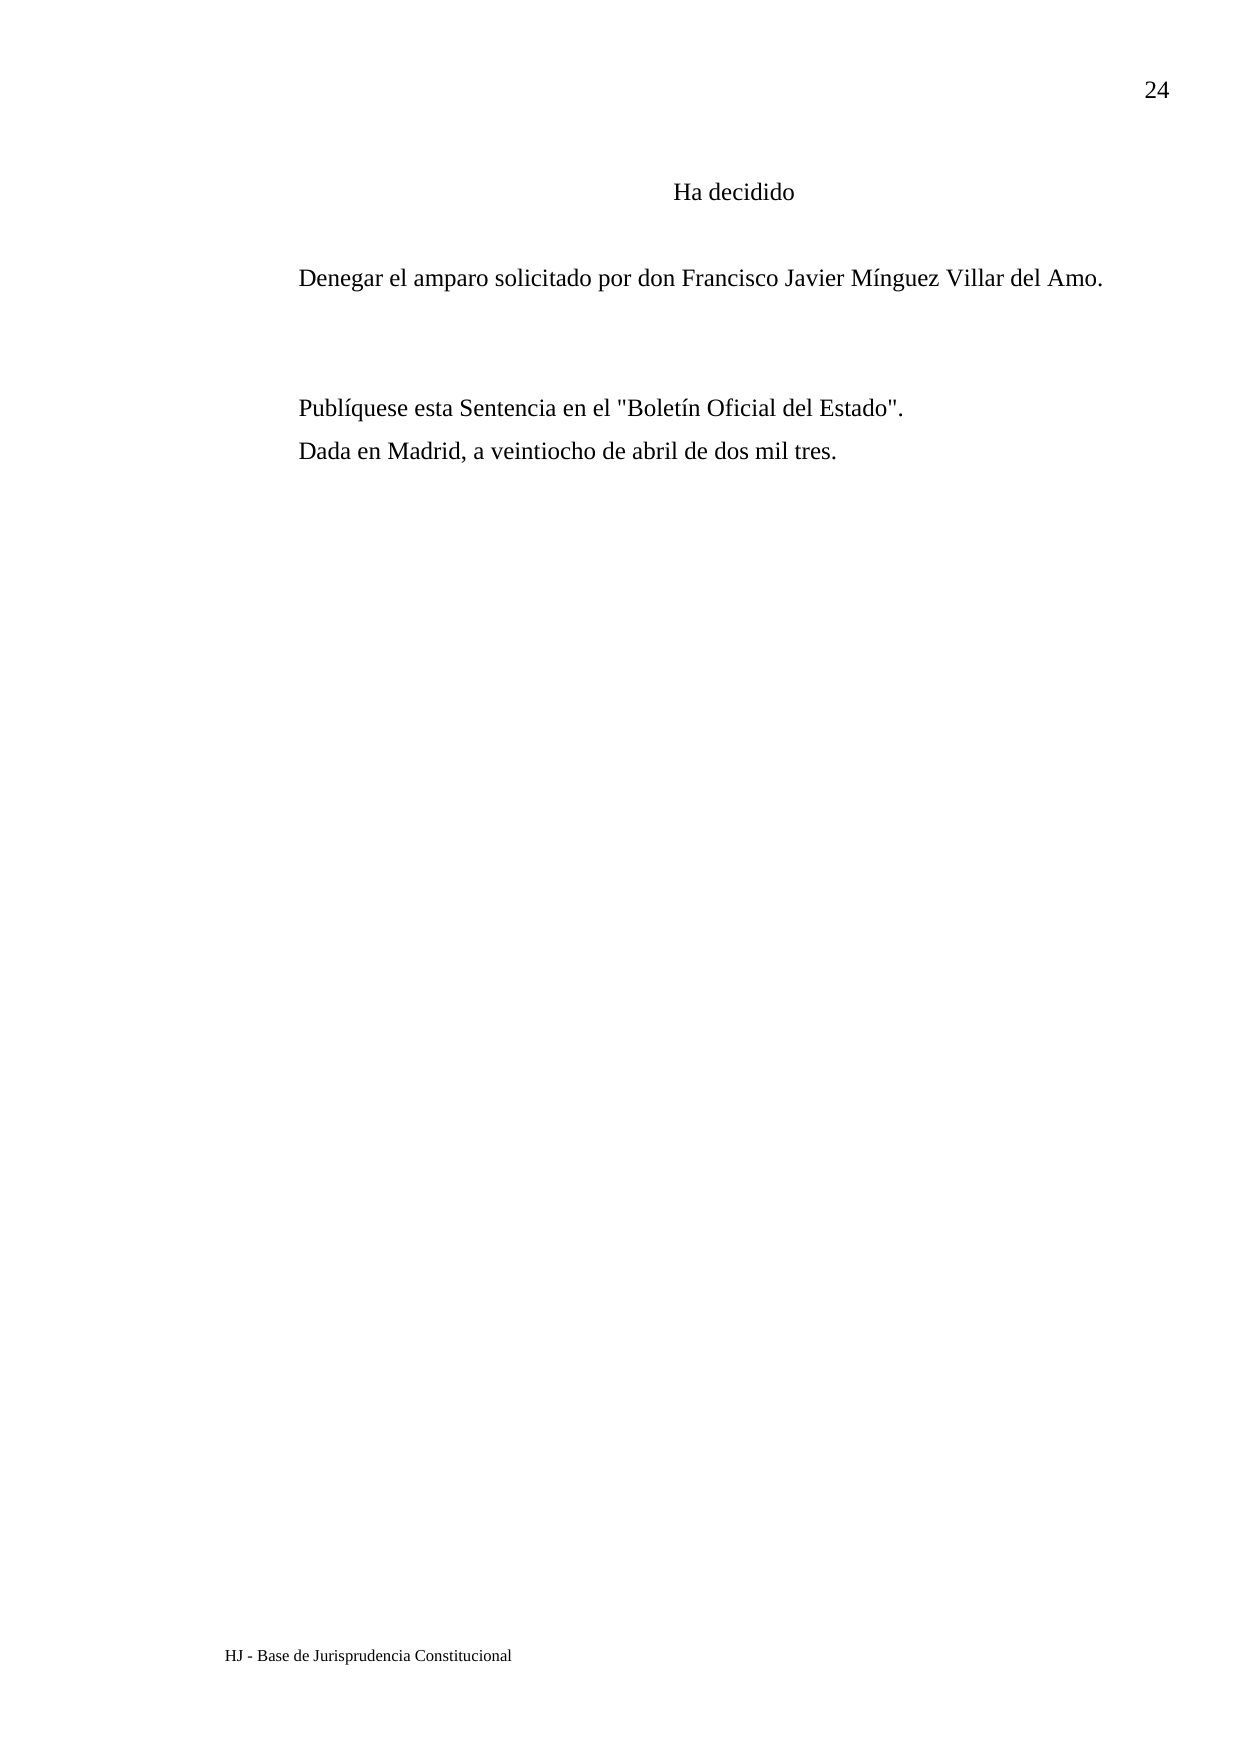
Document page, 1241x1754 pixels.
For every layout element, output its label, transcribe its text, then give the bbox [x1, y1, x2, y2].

text Denegar el amparo solicitado por don Francisco Javier Mínguez Villar del Amo. [224, 263, 1169, 292]
text Publíquese esta Sentencia en el "Boletín Oficial del Estado". [224, 393, 1169, 422]
text Dada en Madrid, a veintiocho de abril de dos mil tres. [224, 436, 1169, 465]
text Ha decidido [224, 177, 1169, 206]
